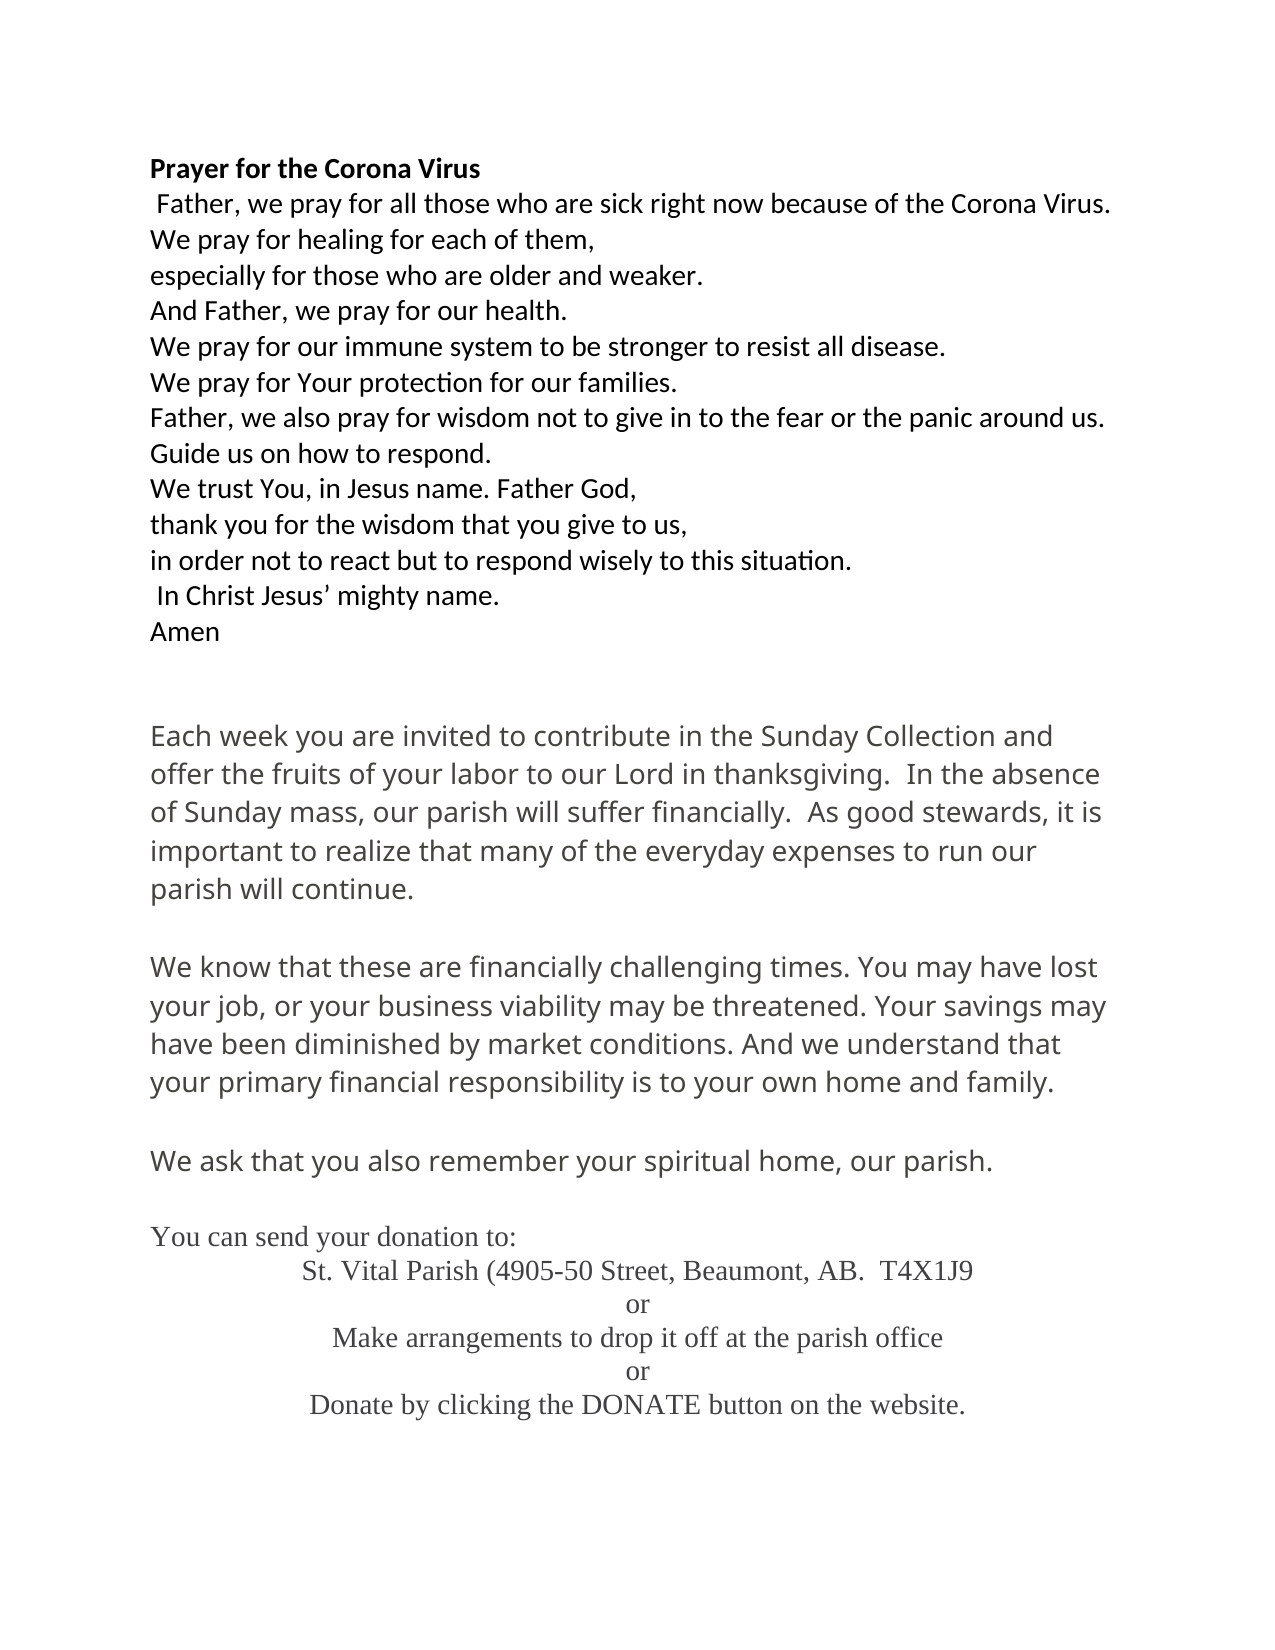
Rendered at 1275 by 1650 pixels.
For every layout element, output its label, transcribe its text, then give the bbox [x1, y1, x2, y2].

text We trust You, in Jesus name. Father God, [150, 471, 1125, 506]
text Prayer for the Corona Virus [150, 150, 1125, 186]
text We ask that you also remember your spiritual home, our parish. [150, 1141, 1125, 1179]
text Make arrangements to drop it off at the parish office [150, 1320, 1125, 1353]
text You can send your donation to: [150, 1219, 1125, 1253]
text or [150, 1353, 1125, 1387]
text Each week you are invited to contribute in the Sunday Collection and offer the fruits of your labor to our Lord in thanksgiving. In the absence of Sunday mass, our parish will suffer financially. As good stewards, it is important to realize that many of the everyday expenses to run our parish will continue. [150, 716, 1125, 907]
text And Father, we pray for our health. [150, 292, 1125, 328]
text St. Vital Parish (4905-50 Street, Beaumont, AB. T4X1J9 [150, 1253, 1125, 1286]
text thank you for the wisdom that you give to us, [150, 506, 1125, 542]
text in order not to react but to respond wisely to this situation. [150, 542, 1125, 577]
text Guide us on how to respond. [150, 435, 1125, 471]
text or [150, 1286, 1125, 1320]
text We pray for our immune system to be stronger to resist all disease. [150, 328, 1125, 364]
text In Christ Jesus’ mighty name. [150, 577, 1125, 613]
text Father, we pray for all those who are sick right now because of the Corona Virus. [150, 186, 1125, 221]
text especially for those who are older and weaker. [150, 257, 1125, 292]
text Father, we also pray for wisdom not to give in to the fear or the panic around us. [150, 399, 1125, 435]
text We pray for healing for each of them, [150, 221, 1125, 257]
text Amen [150, 613, 1125, 649]
text Donate by clicking the DONATE button on the website. [150, 1387, 1125, 1420]
text We know that these are financially challenging times. You may have lost your job, or your business viability may be threatened. Your savings may have been diminished by market conditions. And we understand that your primary financial responsibility is to your own home and family. [150, 947, 1125, 1101]
text We pray for Your protection for our families. [150, 364, 1125, 399]
